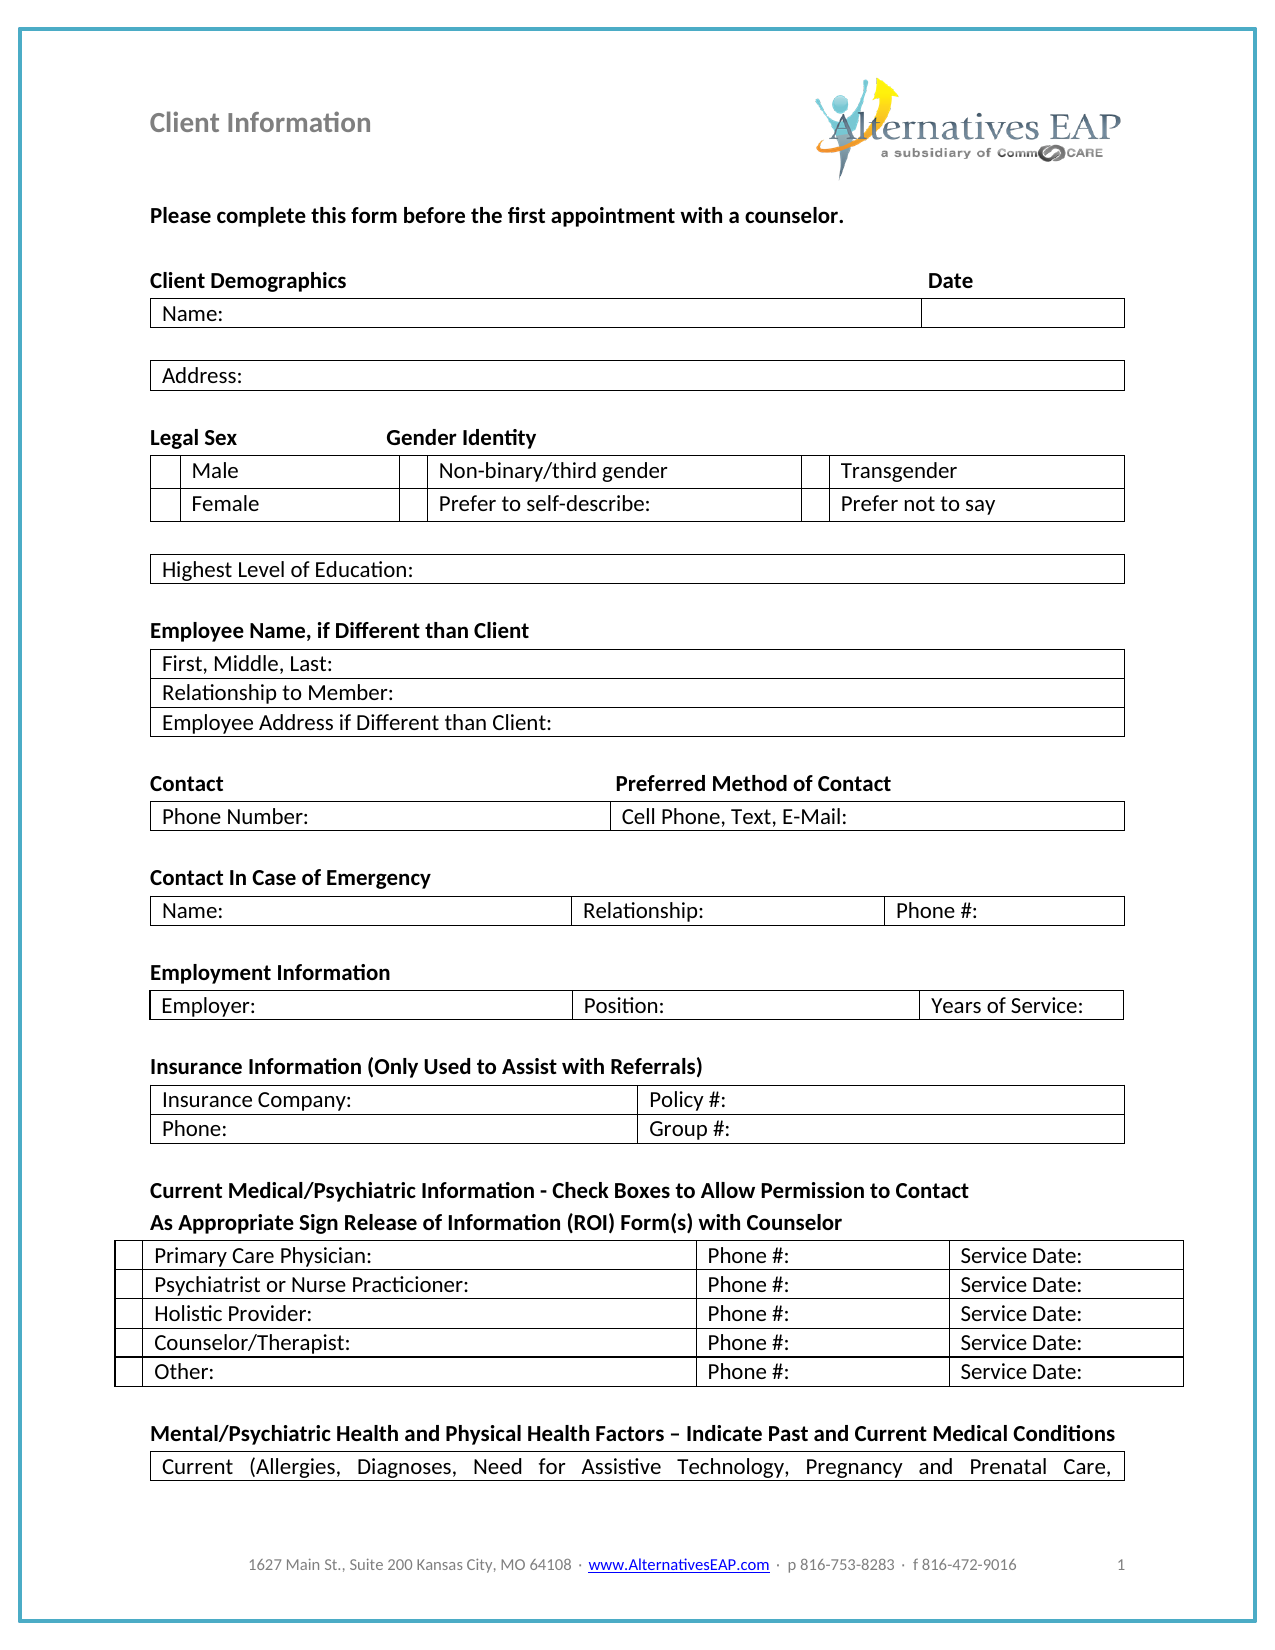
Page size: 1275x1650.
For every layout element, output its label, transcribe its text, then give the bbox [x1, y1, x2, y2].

table_cell [116, 1329, 142, 1356]
table_cell Phone #: [697, 1358, 949, 1386]
table_cell [116, 1270, 142, 1298]
table_cell Prefer to self-describe: [428, 489, 801, 521]
table_cell Female [181, 489, 399, 521]
table_header [802, 456, 829, 488]
picture [810, 75, 1125, 183]
table_header Non-binary/third gender [428, 456, 801, 488]
table_header Current (Allergies, Diagnoses, Need for Assistive Technology, Pregnancy and Prenatal Care, Nicotine/Alcohol/Drug Use, etc.): [151, 1452, 1124, 1480]
table_header First, Middle, Last: [151, 650, 1124, 677]
table_cell Employee Address if Different than Client: [151, 708, 1124, 736]
table_header Phone Number: [151, 802, 610, 830]
table_header Employer: [151, 991, 572, 1019]
table_header Years of Service: [920, 991, 1123, 1019]
table_cell [802, 489, 829, 521]
table_header Primary Care Physician: [143, 1241, 696, 1269]
table_cell [151, 489, 180, 521]
table_cell Service Date: [950, 1270, 1183, 1298]
text Employment Information [150, 958, 1125, 986]
text Insurance Information (Only Used to Assist with Referrals) [150, 1052, 1125, 1080]
text Please complete this form before the first appointment with a counselor. [150, 202, 1125, 229]
table_header Policy #: [638, 1086, 1124, 1113]
table_cell Service Date: [950, 1299, 1183, 1327]
table_header Highest Level of Education: [151, 555, 1124, 583]
text Contact In Case of Emergency [150, 863, 1125, 891]
table_header Position: [573, 991, 919, 1019]
table_header Phone #: [697, 1241, 949, 1269]
text Contact Preferred Method of Contact [150, 769, 1125, 797]
text Current Medical/Psychiatric Information - Check Boxes to Allow Permission to Contact [150, 1176, 1125, 1204]
text Mental/Psychiatric Health and Physical Health Factors – Indicate Past and Current Medical Conditions [150, 1419, 1125, 1447]
table_header [922, 299, 1124, 327]
table_cell Service Date: [950, 1329, 1183, 1356]
table_cell Phone #: [697, 1329, 949, 1356]
table_cell Service Date: [950, 1358, 1183, 1386]
table_cell Phone #: [697, 1270, 949, 1298]
table_header Service Date: [950, 1241, 1183, 1269]
table_header Phone #: [885, 897, 1124, 924]
table_header Name: [151, 299, 921, 327]
table_cell [116, 1299, 142, 1327]
text Legal Sex Gender Identity [150, 423, 1125, 451]
table_header [151, 456, 180, 488]
table_cell Phone: [151, 1115, 637, 1143]
table_cell Holistic Provider: [143, 1299, 696, 1327]
table_cell Phone #: [697, 1299, 949, 1327]
table_cell Prefer not to say [830, 489, 1124, 521]
text As Appropriate Sign Release of Information (ROI) Form(s) with Counselor [150, 1208, 1125, 1236]
table_cell Psychiatrist or Nurse Practicioner: [143, 1270, 696, 1298]
table_header [400, 456, 427, 488]
table_header Insurance Company: [151, 1086, 637, 1113]
text Employee Name, if Different than Client [150, 616, 1125, 644]
table_header Relationship: [572, 897, 884, 924]
table_header Male [181, 456, 399, 488]
table_header Name: [151, 897, 571, 924]
table_cell Counselor/Therapist: [143, 1329, 696, 1356]
table_cell Relationship to Member: [151, 679, 1124, 707]
table_cell Group #: [638, 1115, 1124, 1143]
table_header Transgender [830, 456, 1124, 488]
text Client Demographics Date [150, 266, 1125, 294]
table_cell [400, 489, 427, 521]
table_header Address: [151, 361, 1124, 389]
table_cell [116, 1358, 142, 1386]
table_header [116, 1241, 142, 1269]
table_header Cell Phone, Text, E-Mail: [611, 802, 1124, 830]
table_cell Other: [143, 1358, 696, 1386]
